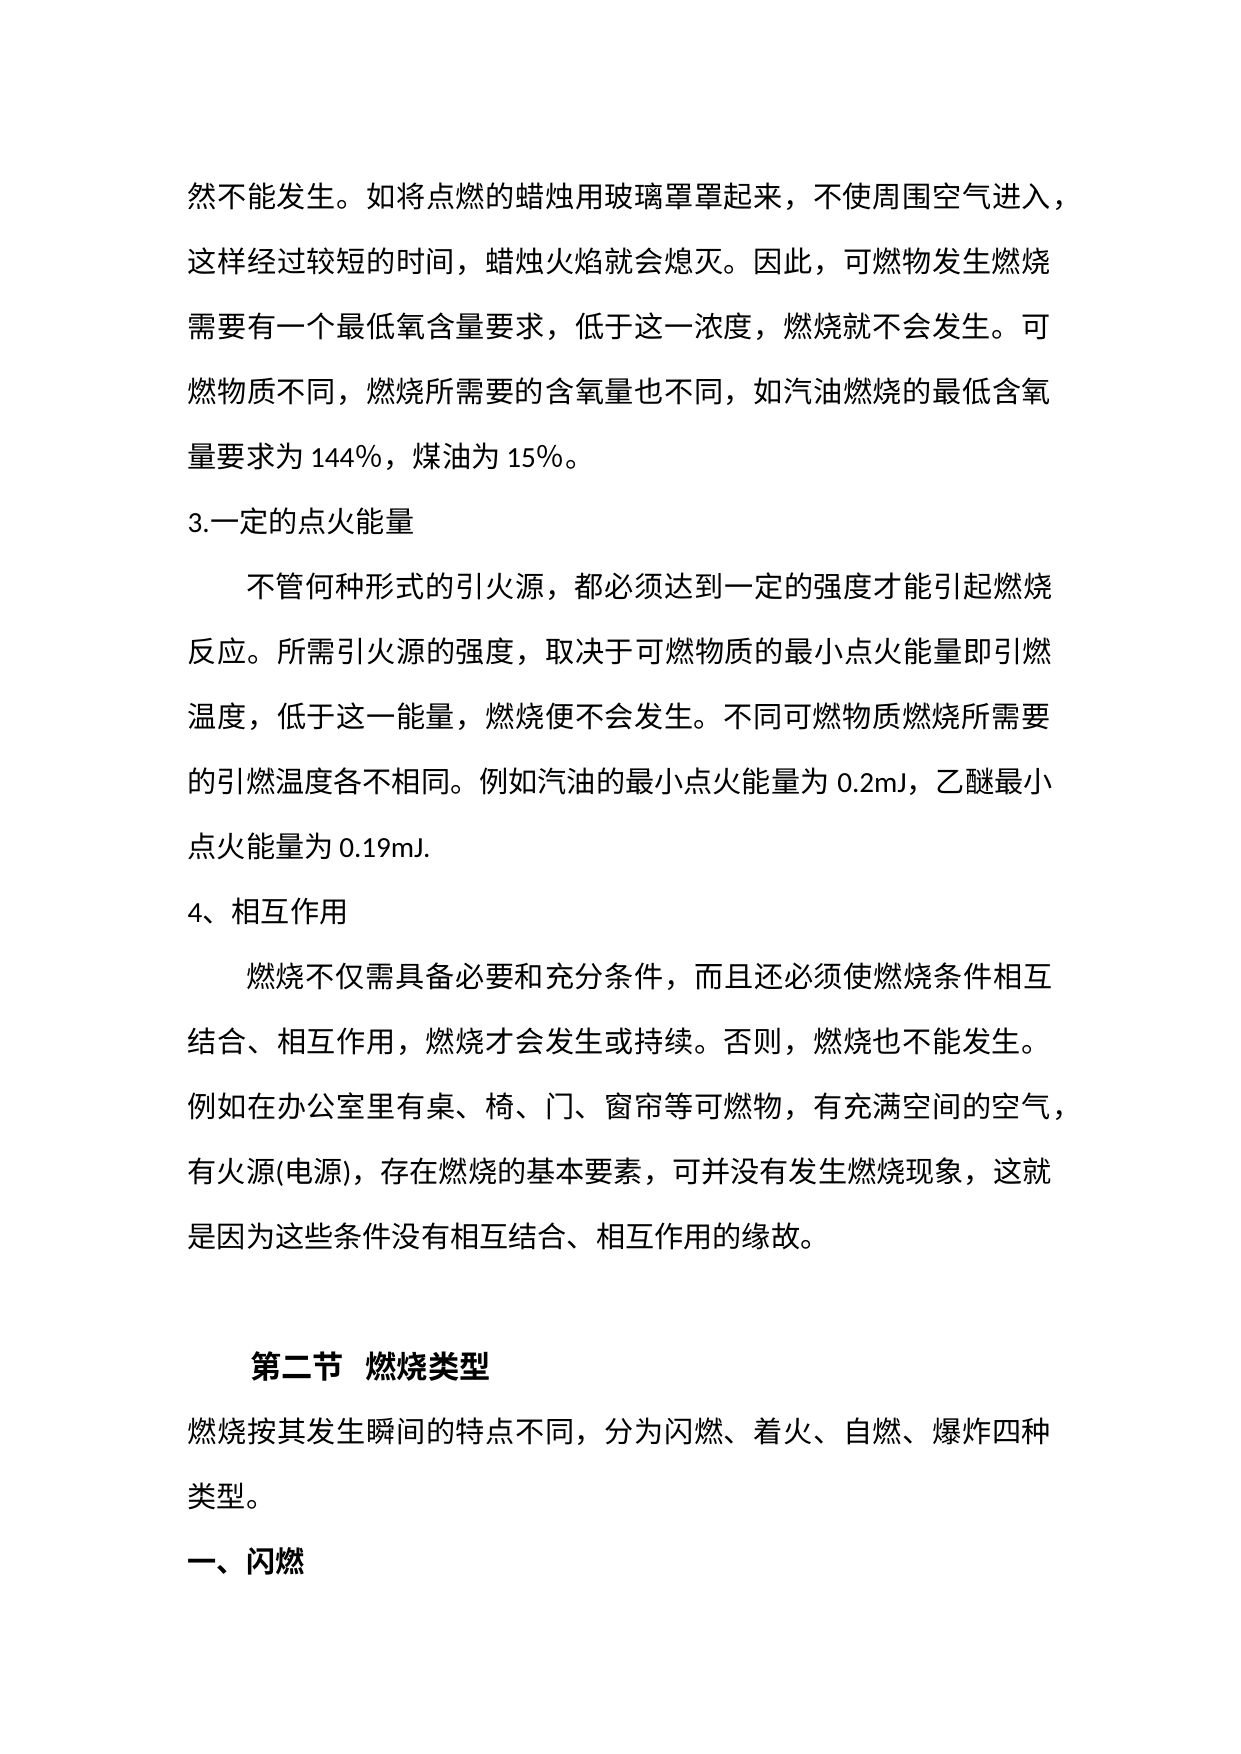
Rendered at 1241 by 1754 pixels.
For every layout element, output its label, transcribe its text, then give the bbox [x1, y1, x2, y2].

list 燃烧不仅需具备必要和充分条件，而且还必须使燃烧条件相互结合、相互作用，燃烧才会发生或持续。否则，燃烧也不能发生。例如在办公室里有桌、椅、门、窗帘等可燃物，有充满空间的空气，有火源(电源)，存在燃烧的基本要素，可并没有发生燃烧现象，这就是因为这些条件没有相互结合、相互作用的缘故。 [187, 942, 1053, 1267]
text 一、闪燃 [187, 1527, 1053, 1592]
list 4、相互作用 [187, 877, 1053, 942]
text 3.一定的点火能量 [187, 487, 1053, 552]
text 燃烧按其发生瞬间的特点不同，分为闪燃、着火、自燃、爆炸四种类型。 [187, 1397, 1053, 1527]
text 第二节 燃烧类型 [187, 1332, 1053, 1397]
text 不管何种形式的引火源，都必须达到一定的强度才能引起燃烧反应。所需引火源的强度，取决于可燃物质的最小点火能量即引燃温度，低于这一能量，燃烧便不会发生。不同可燃物质燃烧所需要的引燃温度各不相同。例如汽油的最小点火能量为0.2mJ，乙醚最小点火能量为0.19mJ. [187, 552, 1053, 877]
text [187, 162, 1053, 487]
